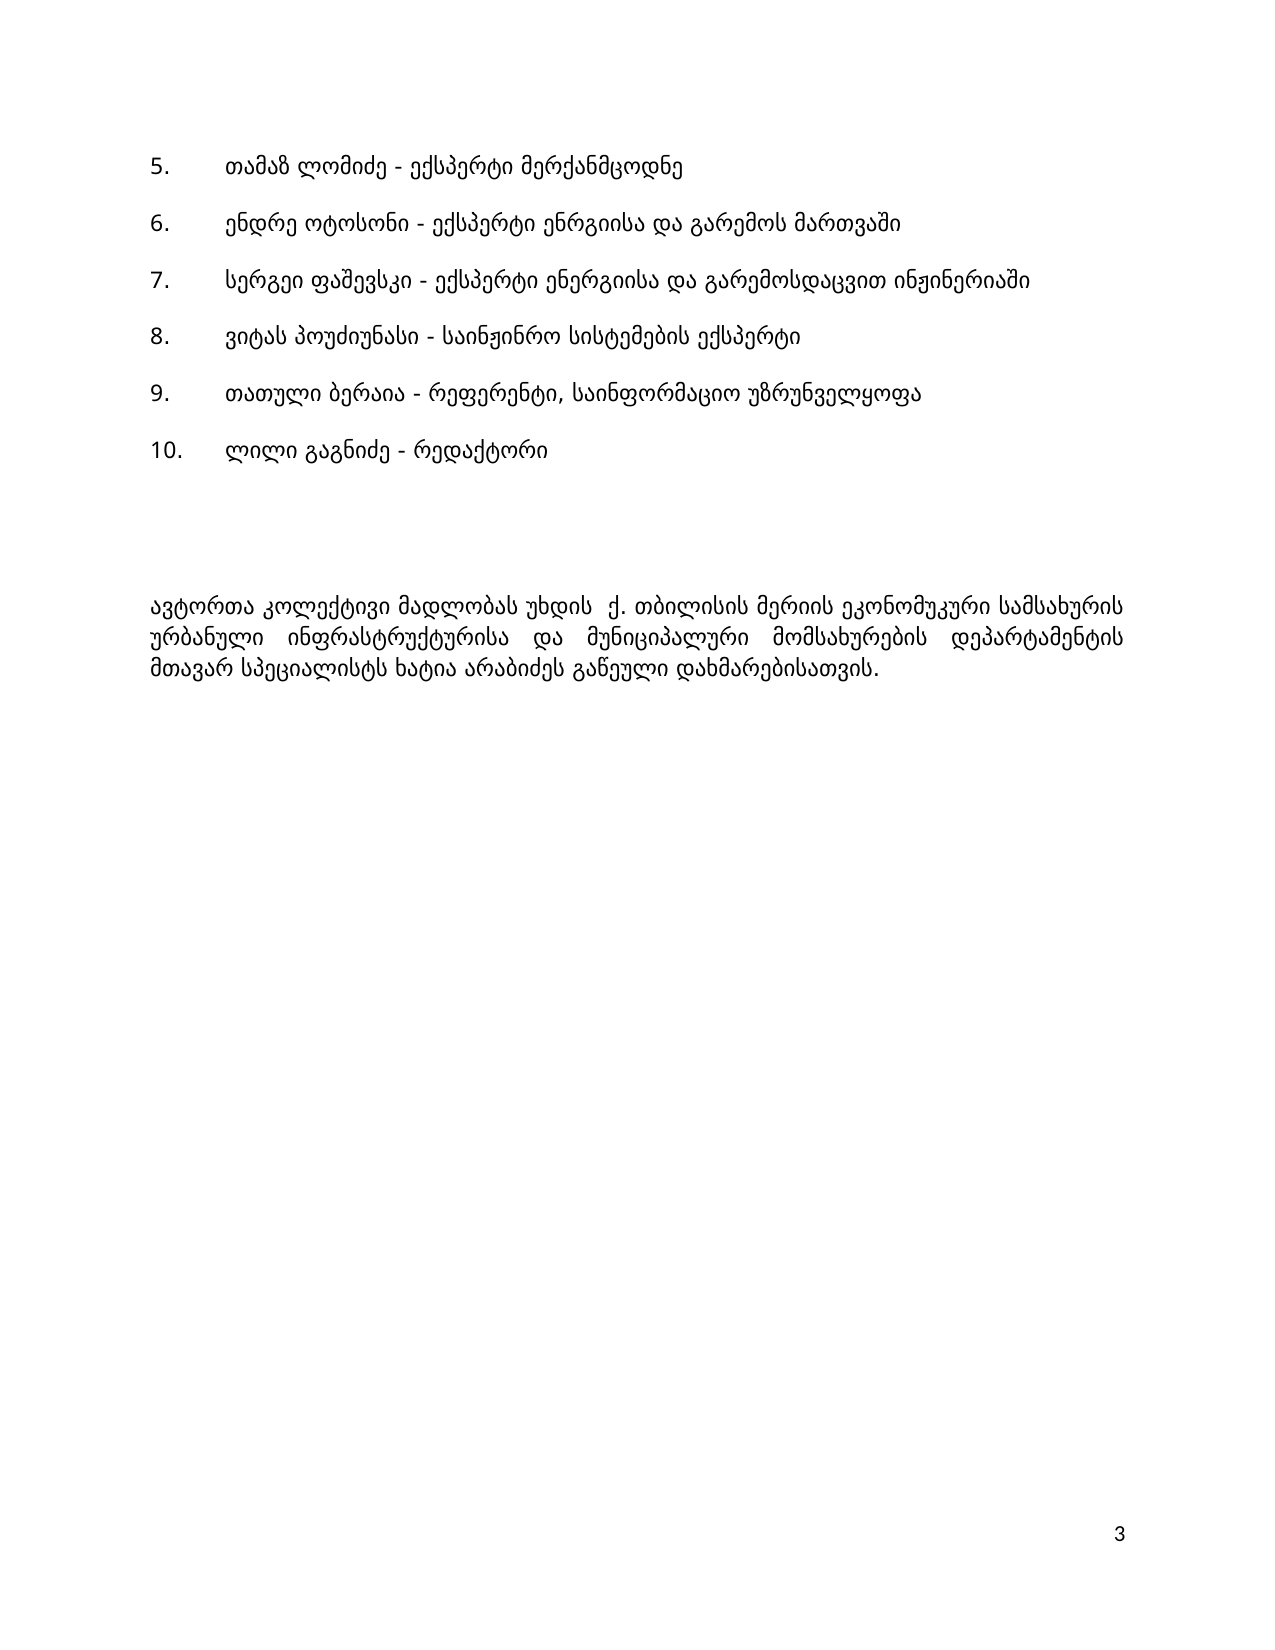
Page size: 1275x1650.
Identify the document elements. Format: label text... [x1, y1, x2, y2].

text 5. თამაზ ლომიძე - ექსპერტი მერქანმცოდნე [163, 150, 1125, 181]
text ავტორთა კოლექტივი მადლობას უხდის ქ. თბილისის მერიის ეკონომუკური სამსახურის ურბანული ინფრასტრუქტურისა და მუნიციპალური მომსახურების დეპარტამენტის მთავარ სპეციალისტს ხატია არაბიძეს გაწეული დახმარებისათვის. [150, 651, 1125, 681]
text 9. თათული ბერაია - რეფერენტი, საინფორმაციო უზრუნველყოფა [163, 377, 1125, 408]
text 7. სერგეი ფაშევსკი - ექსპერტი ენერგიისა და გარემოსდაცვით ინჟინერიაში [150, 263, 1125, 295]
text 10. ლილი გაგნიძე - რედაქტორი [176, 434, 1125, 465]
text 6. ენდრე ოტოსონი - ექსპერტი ენრგიისა და გარემოს მართვაში [163, 207, 1125, 238]
text 8. ვიტას პოუძიუნასი - საინჟინრო სისტემების ექსპერტი [163, 320, 1125, 352]
